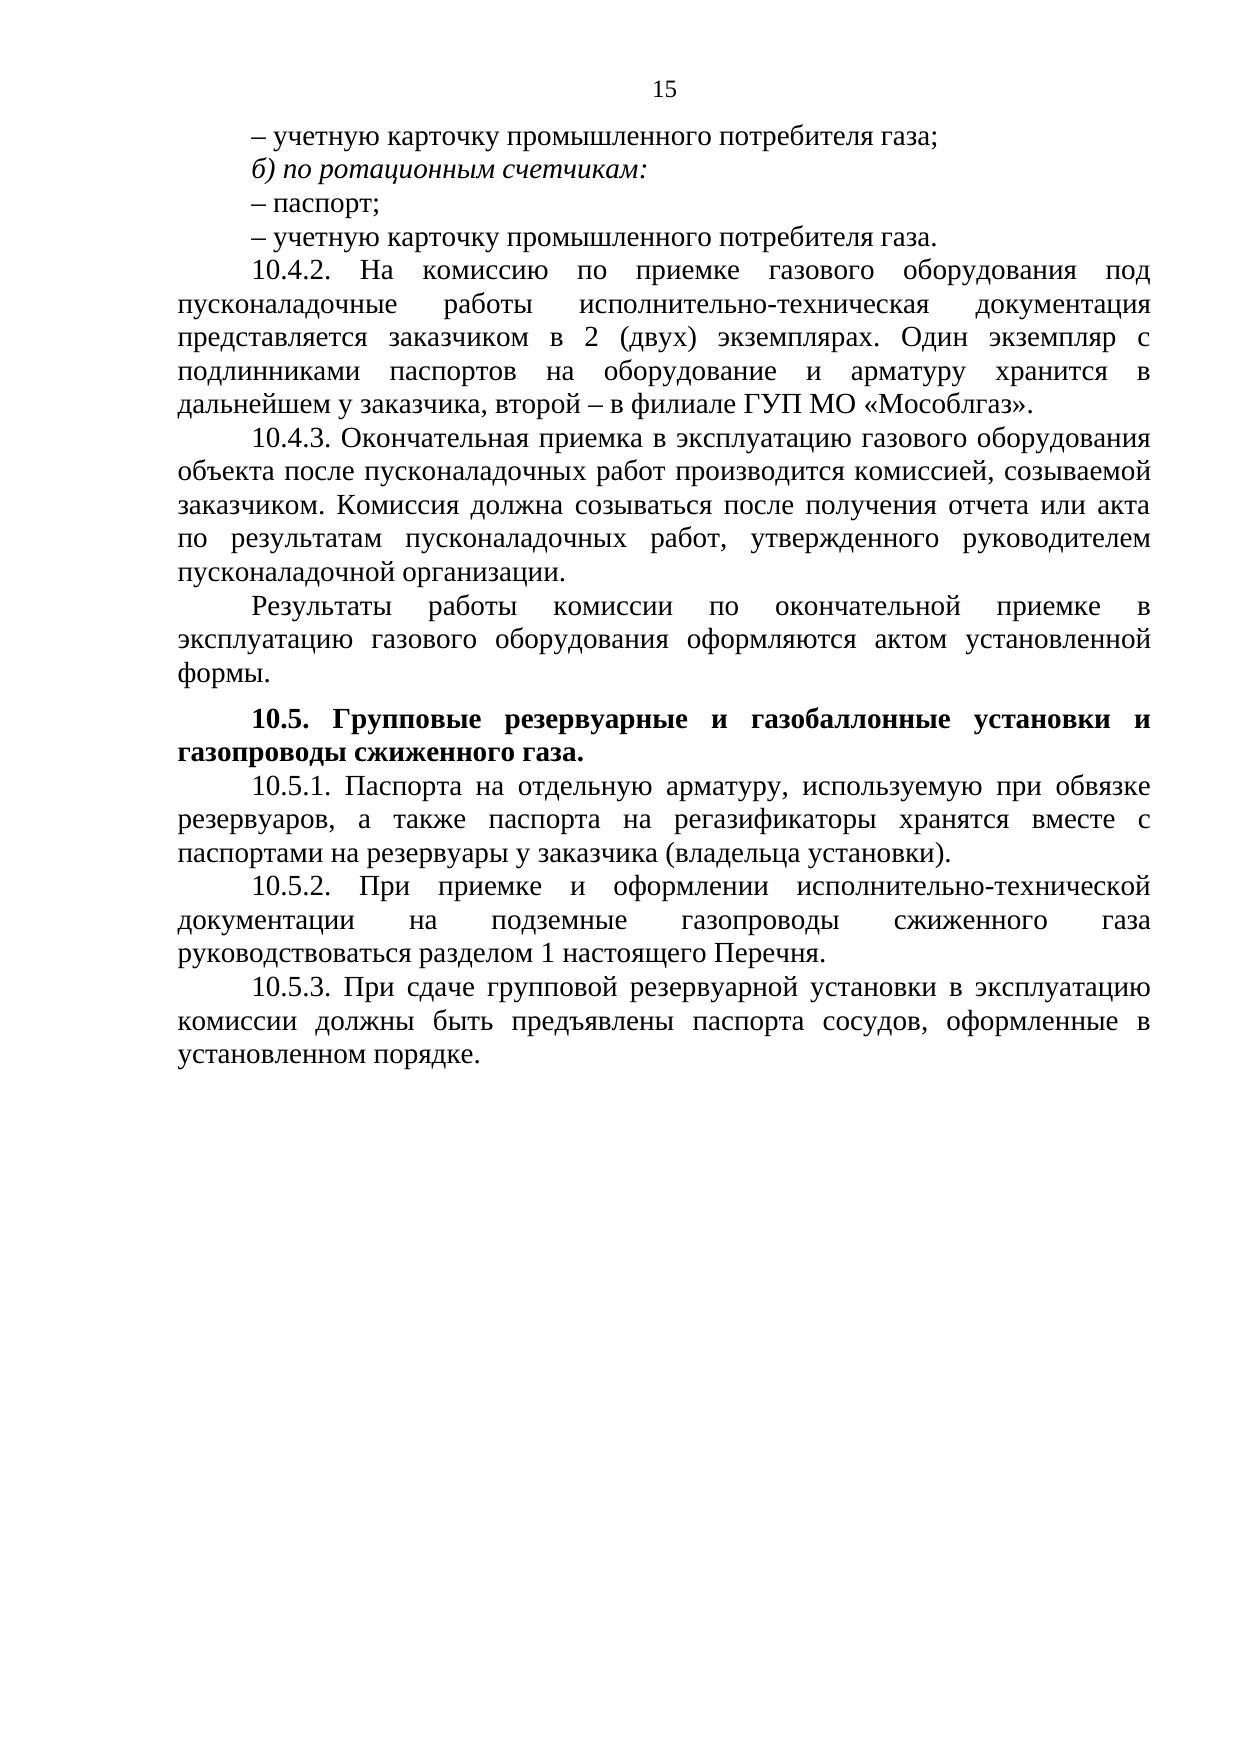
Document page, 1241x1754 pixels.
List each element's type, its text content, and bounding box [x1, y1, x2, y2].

text – паспорт; [177, 185, 1152, 219]
text Результаты работы комиссии по окончательной приемке в эксплуатацию газового оборудования оформляются актом установленной формы. [177, 588, 1152, 688]
text 10.5. Групповые резервуарные и газобаллонные установки и газопроводы сжиженного газа. [177, 701, 1152, 768]
text б) по ротационным счетчикам: [177, 152, 1152, 185]
text – учетную карточку промышленного потребителя газа; [177, 118, 1152, 152]
text 10.5.1. Паспорта на отдельную арматуру, используемую при обвязке резервуаров, а также паспорта на регазификаторы хранятся вместе с паспортами на резервуары у заказчика (владельца установки). [177, 768, 1152, 868]
text 10.5.3. При сдаче групповой резервуарной установки в эксплуатацию комиссии должны быть предъявлены паспорта сосудов, оформленные в установленном порядке. [177, 969, 1152, 1070]
text 10.4.3. Окончательная приемка в эксплуатацию газового оборудования объекта после пусконаладочных работ производится комиссией, созываемой заказчиком. Комиссия должна созываться после получения отчета или акта по результатам пусконаладочных работ, утвержденного руководителем пусконаладочной организации. [177, 420, 1152, 588]
text – учетную карточку промышленного потребителя газа. [177, 219, 1152, 252]
text 10.4.2. На комиссию по приемке газового оборудования под пусконаладочные работы исполнительно-техническая документация представляется заказчиком в 2 (двух) экземплярах. Один экземпляр с подлинниками паспортов на оборудование и арматуру хранится в дальнейшем у заказчика, второй – в филиале ГУП МО «Мособлгаз». [177, 252, 1152, 420]
text 10.5.2. При приемке и оформлении исполнительно-технической документации на подземные газопроводы сжиженного газа руководствоваться разделом 1 настоящего Перечня. [177, 868, 1152, 969]
